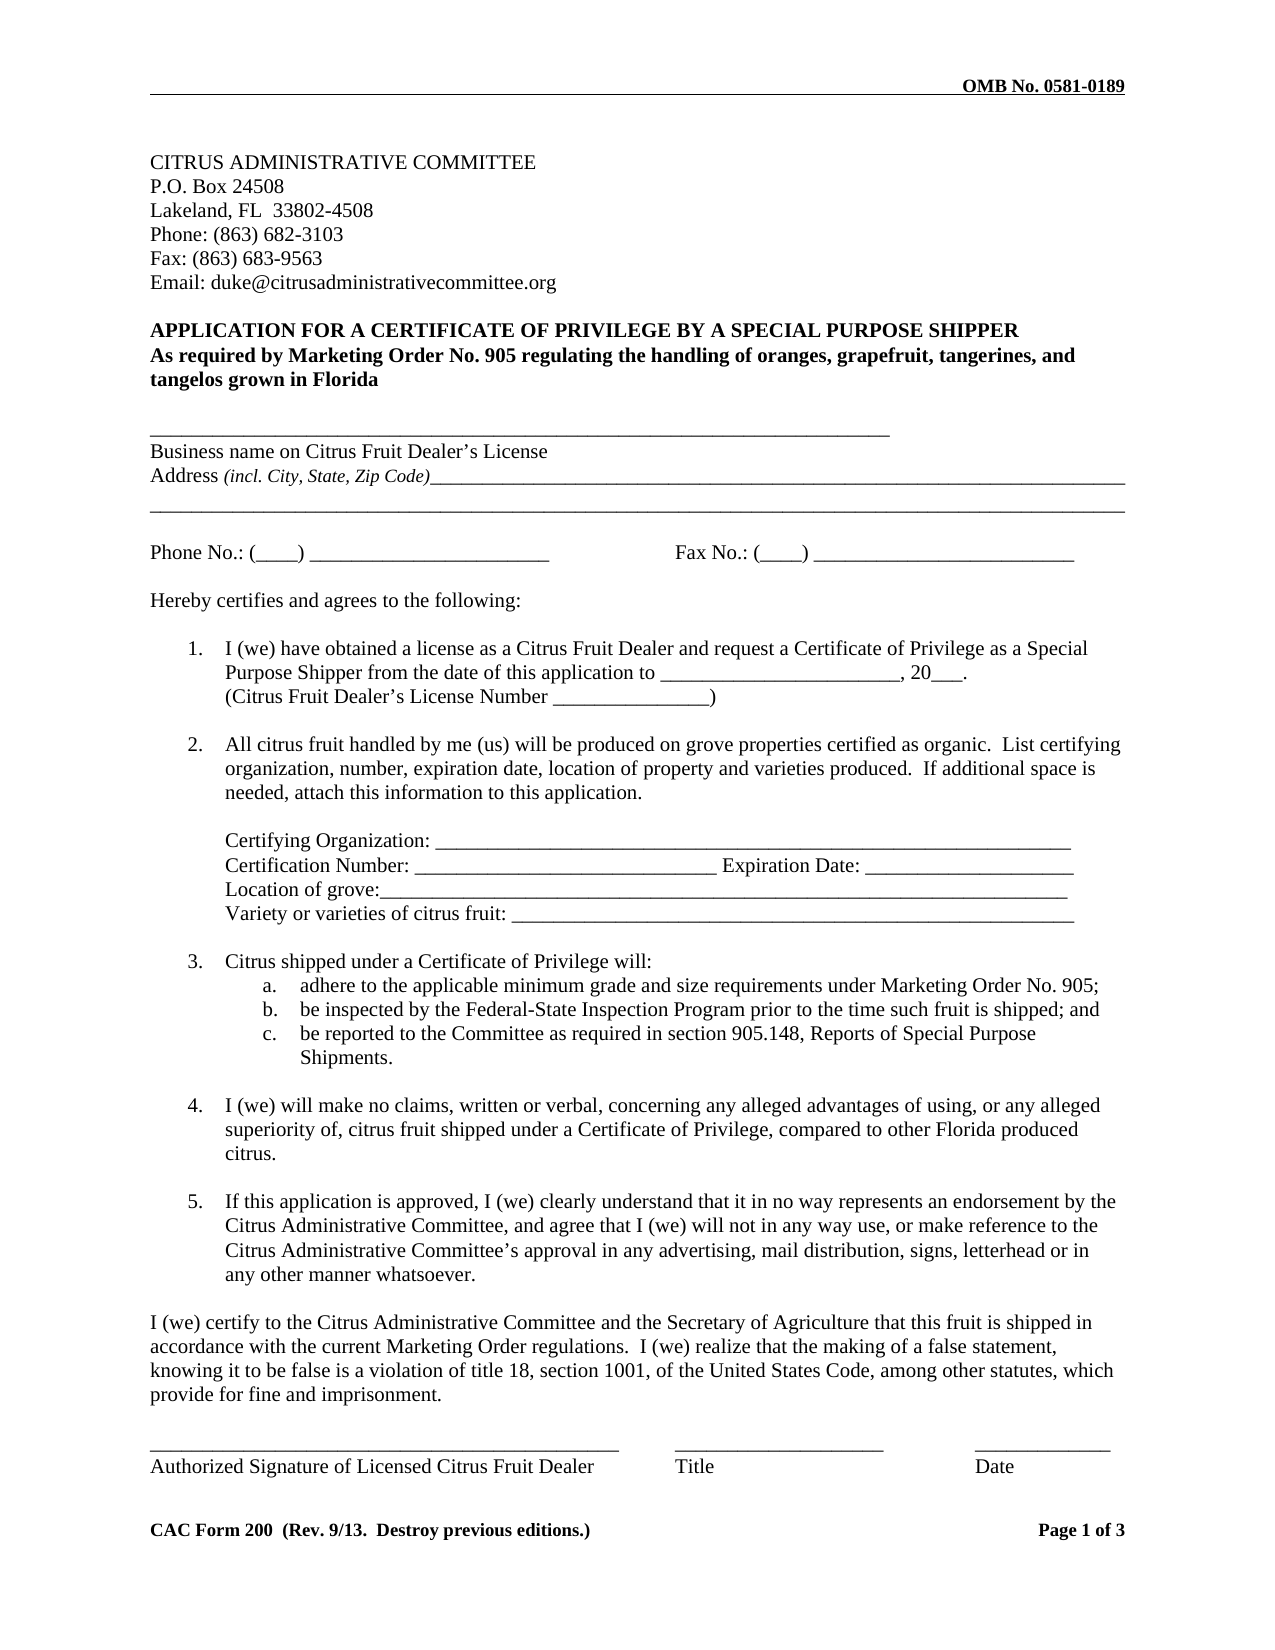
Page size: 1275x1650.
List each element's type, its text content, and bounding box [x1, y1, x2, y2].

text Variety or varieties of citrus fruit: ______________________________________________________ [225, 901, 1125, 925]
text Certification Number: _____________________________ Expiration Date: ____________________ [225, 852, 1125, 877]
text Hereby certifies and agrees to the following: [150, 588, 1125, 612]
list All citrus fruit handled by me (us) will be produced on grove properties certified as organic. List certifying organization, number, expiration date, location of property and varieties produced. If additional space is needed, attach this information to this application. [187, 732, 1125, 804]
text Fax: (863) 683-9563 [150, 246, 1125, 270]
text Certifying Organization: _____________________________________________________________ [225, 828, 1125, 852]
text CITRUS ADMINISTRATIVE COMMITTEE [150, 150, 1125, 174]
list be inspected by the Federal-State Inspection Program prior to the time such fruit is shipped; and [262, 997, 1125, 1021]
text P.O. Box 24508 [150, 174, 1125, 198]
list If this application is approved, I (we) clearly understand that it in no way represents an endorsement by the Citrus Administrative Committee, and agree that I (we) will not in any way use, or make reference to the Citrus Administrative Committee’s approval in any advertising, mail distribution, signs, letterhead or in any other manner whatsoever. [187, 1189, 1125, 1286]
text Email: duke@citrusadministrativecommittee.org [150, 270, 1125, 294]
text _____________________________________________ ____________________ _____________ [150, 1430, 1125, 1454]
text Lakeland, FL 33802-4508 [150, 198, 1125, 222]
text Authorized Signature of Licensed Citrus Fruit Dealer Title Date [150, 1454, 1125, 1478]
text (Citrus Fruit Dealer’s License Number _______________) [225, 684, 1125, 708]
text APPLICATION FOR A CERTIFICATE OF PRIVILEGE BY A SPECIAL PURPOSE SHIPPER [150, 318, 1125, 342]
text As required by Marketing Order No. 905 regulating the handling of oranges, grapefruit, tangerines, and tangelos grown in Florida [150, 342, 1125, 391]
text I (we) certify to the Citrus Administrative Committee and the Secretary of Agriculture that this fruit is shipped in accordance with the current Marketing Order regulations. I (we) realize that the making of a false statement, knowing it to be false is a violation of title 18, section 1001, of the United States Code, among other statutes, which provide for fine and imprisonment. [150, 1310, 1125, 1406]
list adhere to the applicable minimum grade and size requirements under Marketing Order No. 905; [262, 973, 1125, 997]
list I (we) have obtained a license as a Citrus Fruit Dealer and request a Certificate of Privilege as a Special Purpose Shipper from the date of this application to _______________________, 20___. [187, 636, 1125, 684]
list be reported to the Committee as required in section 905.148, Reports of Special Purpose Shipments. [262, 1021, 1125, 1069]
text Address (incl. City, State, Zip Code) [150, 463, 1125, 487]
text Phone No.: (____) _______________________ Fax No.: (____) _________________________ [150, 540, 1125, 564]
list I (we) will make no claims, written or verbal, concerning any alleged advantages of using, or any alleged superiority of, citrus fruit shipped under a Certificate of Privilege, compared to other Florida produced citrus. [187, 1093, 1125, 1165]
text Location of grove:__________________________________________________________________ [225, 877, 1125, 901]
text Business name on Citrus Fruit Dealer’s License [150, 439, 1125, 463]
list Citrus shipped under a Certificate of Privilege will: [187, 949, 1125, 973]
text _______________________________________________________________________ [150, 415, 1125, 439]
text Phone: (863) 682-3103 [150, 222, 1125, 246]
